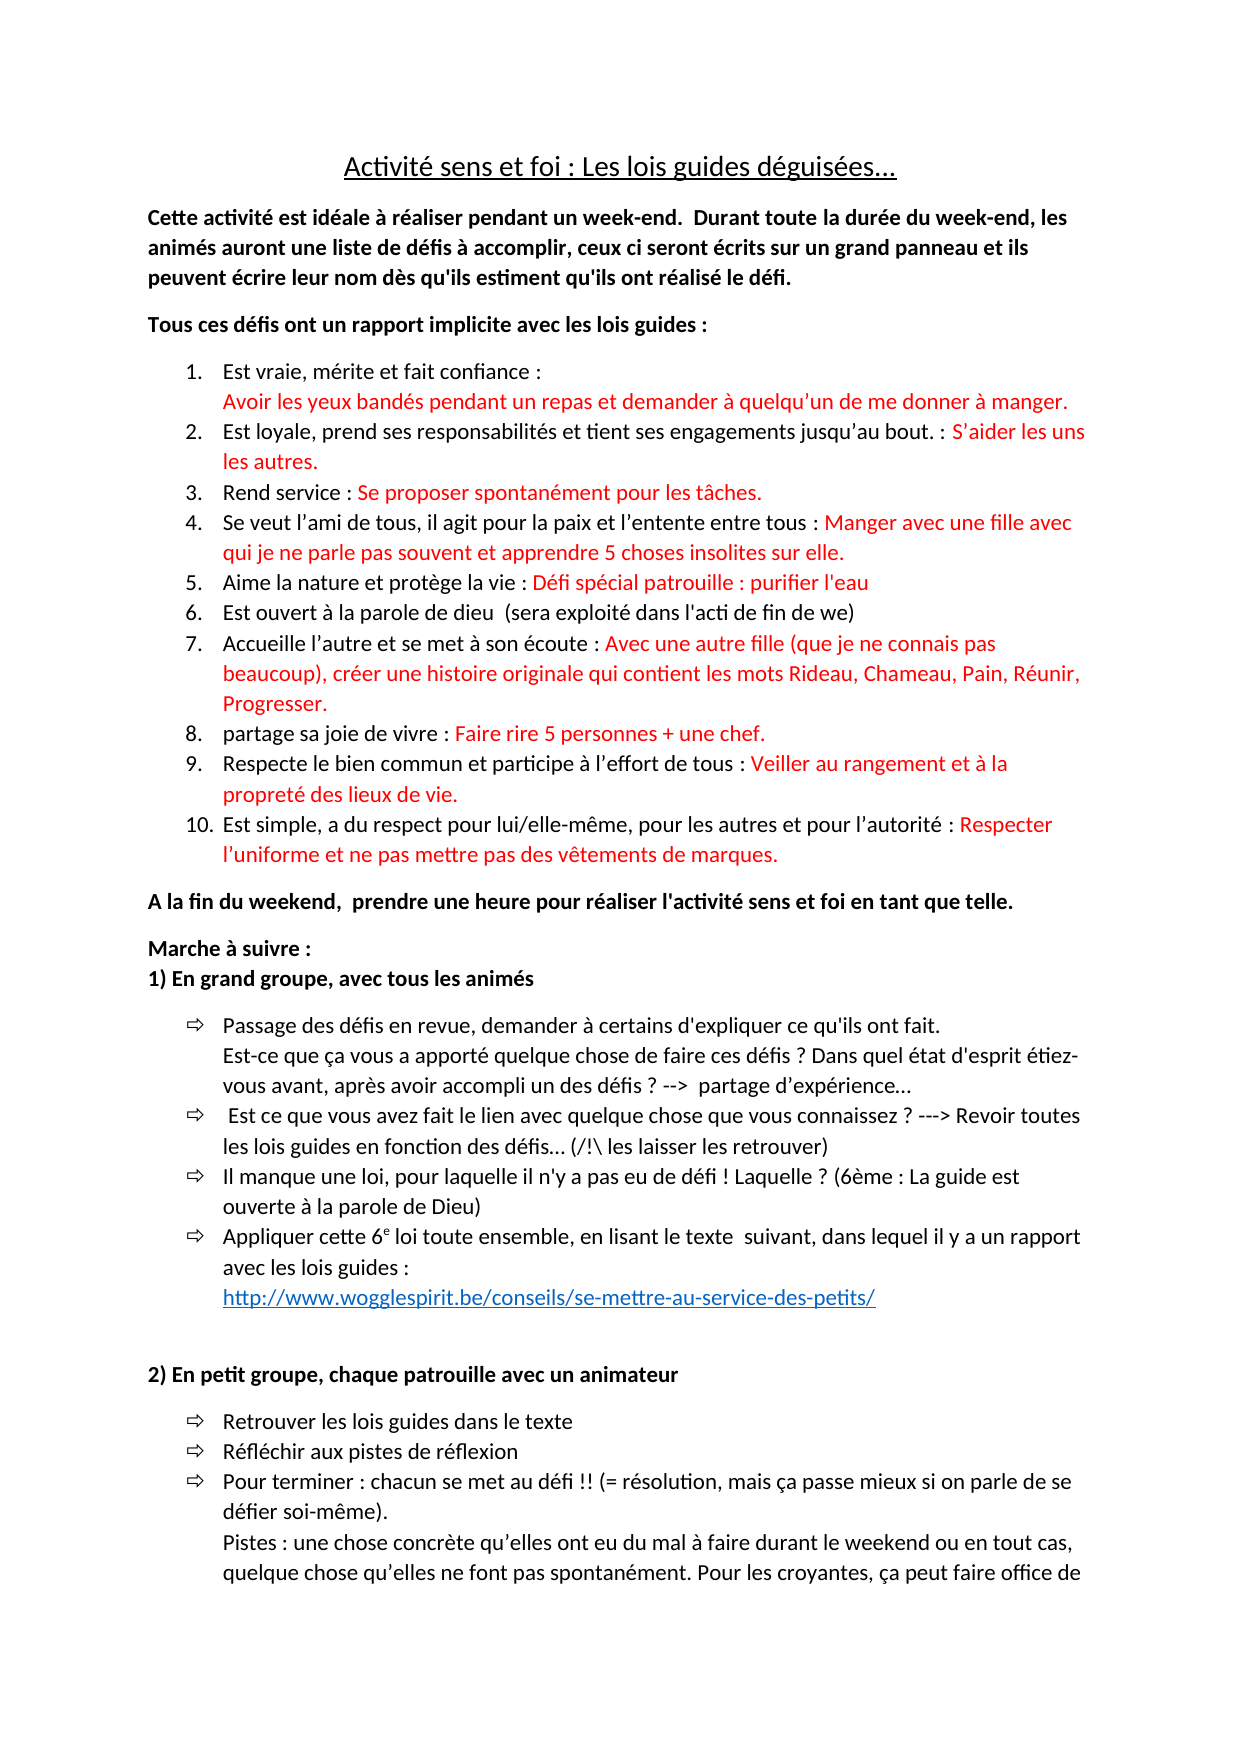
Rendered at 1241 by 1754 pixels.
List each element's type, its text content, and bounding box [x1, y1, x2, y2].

list http://www.wogglespirit.be/conseils/se-mettre-au-service-des-petits/ [223, 1283, 1093, 1311]
text A la fin du weekend, prendre une heure pour réaliser l'activité sens et foi en tant que telle. [148, 887, 1093, 915]
list Appliquer cette 6e loi toute ensemble, en lisant le texte suivant, dans lequel il y a un rapport avec les lois guides : [185, 1222, 1093, 1281]
text Marche à suivre : 1) En grand groupe, avec tous les animés [148, 934, 1093, 992]
list Est vraie, mérite et fait confiance : Avoir les yeux bandés pendant un repas et demander à quelqu’un de me donner à manger. [185, 357, 1093, 415]
list Est simple, a du respect pour lui/elle-même, pour les autres et pour l’autorité : Respecter l’uniforme et ne pas mettre pas des vêtements de marques. [185, 810, 1093, 868]
list Retrouver les lois guides dans le texte [185, 1407, 1093, 1435]
list Est ce que vous avez fait le lien avec quelque chose que vous connaissez ? ---> Revoir toutes les lois guides en fonction des défis… (/!\ les laisser les retrouver) [185, 1102, 1093, 1160]
list Est loyale, prend ses responsabilités et tient ses engagements jusqu’au bout. : S’aider les uns les autres. [185, 417, 1093, 476]
list Rend service : Se proposer spontanément pour les tâches. [185, 478, 1093, 506]
text 2) En petit groupe, chaque patrouille avec un animateur [148, 1360, 1093, 1388]
list Aime la nature et protège la vie : Défi spécial patrouille : purifier l'eau [185, 568, 1093, 596]
list Accueille l’autre et se met à son écoute : Avec une autre fille (que je ne connais pas beaucoup), créer une histoire originale qui contient les mots Rideau, Chameau, Pain, Réunir, Progresser. [185, 629, 1093, 717]
list partage sa joie de vivre : Faire rire 5 personnes + une chef. [185, 719, 1093, 747]
text Activité sens et foi : Les lois guides déguisées... [148, 148, 1093, 183]
text Cette activité est idéale à réaliser pendant un week-end. Durant toute la durée du week-end, les animés auront une liste de défis à accomplir, ceux ci seront écrits sur un grand panneau et ils peuvent écrire leur nom dès qu'ils estiment qu'ils ont réalisé le défi. [148, 203, 1093, 291]
list Réfléchir aux pistes de réflexion [185, 1437, 1093, 1465]
text Tous ces défis ont un rapport implicite avec les lois guides : [148, 310, 1093, 338]
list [223, 1528, 1093, 1586]
list Pour terminer : chacun se met au défi !! (= résolution, mais ça passe mieux si on parle de se défier soi-même). [185, 1467, 1093, 1526]
list Il manque une loi, pour laquelle il n'y a pas eu de défi ! Laquelle ? (6ème : La guide est ouverte à la parole de Dieu) [185, 1162, 1093, 1220]
list Respecte le bien commun et participe à l’effort de tous : Veiller au rangement et à la propreté des lieux de vie. [185, 749, 1093, 808]
list Passage des défis en revue, demander à certains d'expliquer ce qu'ils ont fait. Est-ce que ça vous a apporté quelque chose de faire ces défis ? Dans quel état d'esprit étiez-vous avant, après avoir accompli un des défis ? --> partage d’expérience… [185, 1011, 1093, 1099]
list Est ouvert à la parole de dieu (sera exploité dans l'acti de fin de we) [185, 598, 1093, 627]
list Se veut l’ami de tous, il agit pour la paix et l’entente entre tous : Manger avec une fille avec qui je ne parle pas souvent et apprendre 5 choses insolites sur elle. [185, 508, 1093, 566]
